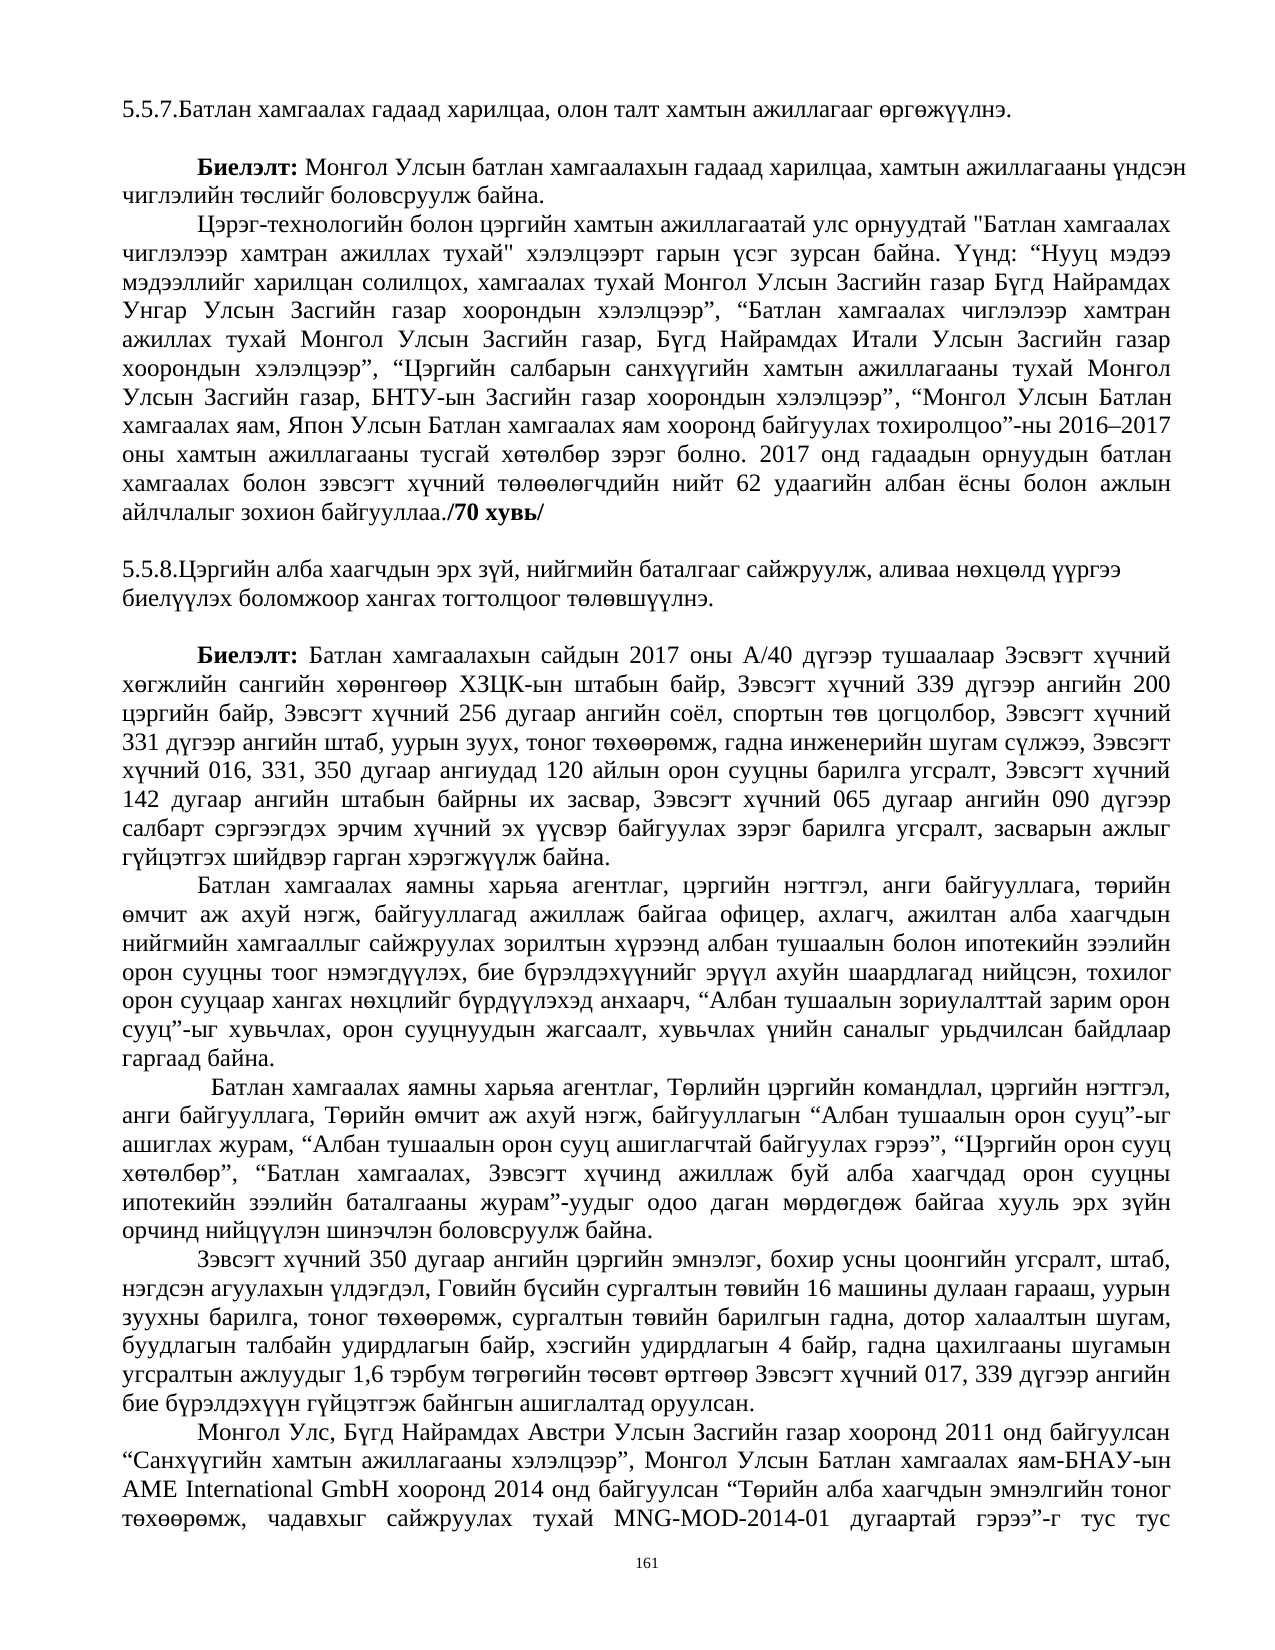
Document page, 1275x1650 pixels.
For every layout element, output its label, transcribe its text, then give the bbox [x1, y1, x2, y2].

text 5.5.8.Цэргийн алба хаагчдын эрх зүй, нийгмийн баталгааг сайжруулж, аливаа нөхцөлд үүргээ [122, 554, 1275, 583]
text Биелэлт: Монгол Улсын батлан хамгаалахын гадаад харилцаа, хамтын ажиллагааны үндсэн [122, 152, 1275, 180]
text Батлан хамгаалах яамны харьяа агентлаг, Төрлийн цэргийн командлал, цэргийн нэгтгэл, анги байгууллага, Төрийн өмчит аж ахуй нэгж, байгууллагын “Албан тушаалын орон сууц”-ыг ашиглах журам, “Албан тушаалын орон сууц ашиглагчтай байгуулах гэрээ”, “Цэргийн орон сууц хөтөлбөр”, “Батлан хамгаалах, Зэвсэгт хүчинд ажиллаж буй алба хаагчдад орон сууцны ипотекийн зээлийн баталгааны журам”-уудыг одоо даган мөрдөгдөж байгаа хууль эрх зүйн орчинд нийцүүлэн шинэчлэн боловсруулж байна. [122, 1072, 1172, 1244]
text Биелэлт: Батлан хамгаалахын сайдын 2017 оны А/40 дүгээр тушаалаар Зэсвэгт хүчний хөгжлийн сангийн хөрөнгөөр ХЗЦК-ын штабын байр, Зэвсэгт хүчний 339 дүгээр ангийн 200 цэргийн байр, Зэвсэгт хүчний 256 дугаар ангийн соёл, спортын төв цогцолбор, Зэвсэгт хүчний 331 дүгээр ангийн штаб, уурын зуух, тоног төхөөрөмж, гадна инженерийн шугам сүлжээ, Зэвсэгт хүчний 016, 331, 350 дугаар ангиудад 120 айлын орон сууцны барилга угсралт, Зэвсэгт хүчний 142 дугаар ангийн штабын байрны их засвар, Зэвсэгт хүчний 065 дугаар ангийн 090 дүгээр салбарт сэргээгдэх эрчим хүчний эх үүсвэр байгуулах зэрэг барилга угсралт, засварын ажлыг гүйцэтгэх шийдвэр гарган хэрэгжүүлж байна. [122, 640, 1172, 870]
text чиглэлийн төслийг боловсруулж байна. [122, 180, 1275, 209]
text 5.5.7.Батлан хамгаалах гадаад харилцаа, олон талт хамтын ажиллагааг өргөжүүлнэ. [122, 94, 1172, 122]
text Батлан хамгаалах яамны харьяа агентлаг, цэргийн нэгтгэл, анги байгууллага, төрийн өмчит аж ахуй нэгж, байгууллагад ажиллаж байгаа офицер, ахлагч, ажилтан алба хаагчдын нийгмийн хамгааллыг сайжруулах зорилтын хүрээнд албан тушаалын болон ипотекийн зээлийн орон сууцны тоог нэмэгдүүлэх, бие бүрэлдэхүүнийг эрүүл ахуйн шаардлагад нийцсэн, тохилог орон сууцаар хангах нөхцлийг бүрдүүлэхэд анхаарч, “Албан тушаалын зориулалттай зарим орон сууц”-ыг хувьчлах, орон сууцнуудын жагсаалт, хувьчлах үнийн саналыг урьдчилсан байдлаар гаргаад байна. [122, 870, 1172, 1072]
text биелүүлэх боломжоор хангах тогтолцоог төлөвшүүлнэ. [122, 583, 1275, 612]
text Зэвсэгт хүчний 350 дугаар ангийн цэргийн эмнэлэг, бохир усны цоонгийн угсралт, штаб, нэгдсэн агуулахын үлдэгдэл, Говийн бүсийн сургалтын төвийн 16 машины дулаан гарааш, уурын зуухны барилга, тоног төхөөрөмж, сургалтын төвийн барилгын гадна, дотор халаалтын шугам, буудлагын талбайн удирдлагын байр, хэсгийн удирдлагын 4 байр, гадна цахилгааны шугамын угсралтын ажлуудыг 1,6 тэрбум төгрөгийн төсөвт өртгөөр Зэвсэгт хүчний 017, 339 дүгээр ангийн бие бүрэлдэхүүн гүйцэтгэж байнгын ашиглалтад оруулсан. [122, 1244, 1172, 1417]
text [122, 1417, 1172, 1532]
text Цэрэг-технологийн болон цэргийн хамтын ажиллагаатай улс орнуудтай "Батлан хамгаалах чиглэлээр хамтран ажиллах тухай" хэлэлцээрт гарын үсэг зурсан байна. Үүнд: “Нууц мэдээ мэдээллийг харилцан солилцох, хамгаалах тухай Монгол Улсын Засгийн газар Бүгд Найрамдах Унгар Улсын Засгийн газар хоорондын хэлэлцээр”, “Батлан хамгаалах чиглэлээр хамтран ажиллах тухай Монгол Улсын Засгийн газар, Бүгд Найрамдах Итали Улсын Засгийн газар хоорондын хэлэлцээр”, “Цэргийн салбарын санхүүгийн хамтын ажиллагааны тухай Монгол Улсын Засгийн газар, БНТУ-ын Засгийн газар хоорондын хэлэлцээр”, “Монгол Улсын Батлан хамгаалах яам, Япон Улсын Батлан хамгаалах яам хооронд байгуулах тохиролцоо”-ны 2016–2017 оны хамтын ажиллагааны тусгай хөтөлбөр зэрэг болно. 2017 онд гадаадын орнуудын батлан хамгаалах болон зэвсэгт хүчний төлөөлөгчдийн нийт 62 удаагийн албан ёсны болон ажлын айлчлалыг зохион байгууллаа./70 хувь/ [122, 209, 1172, 525]
